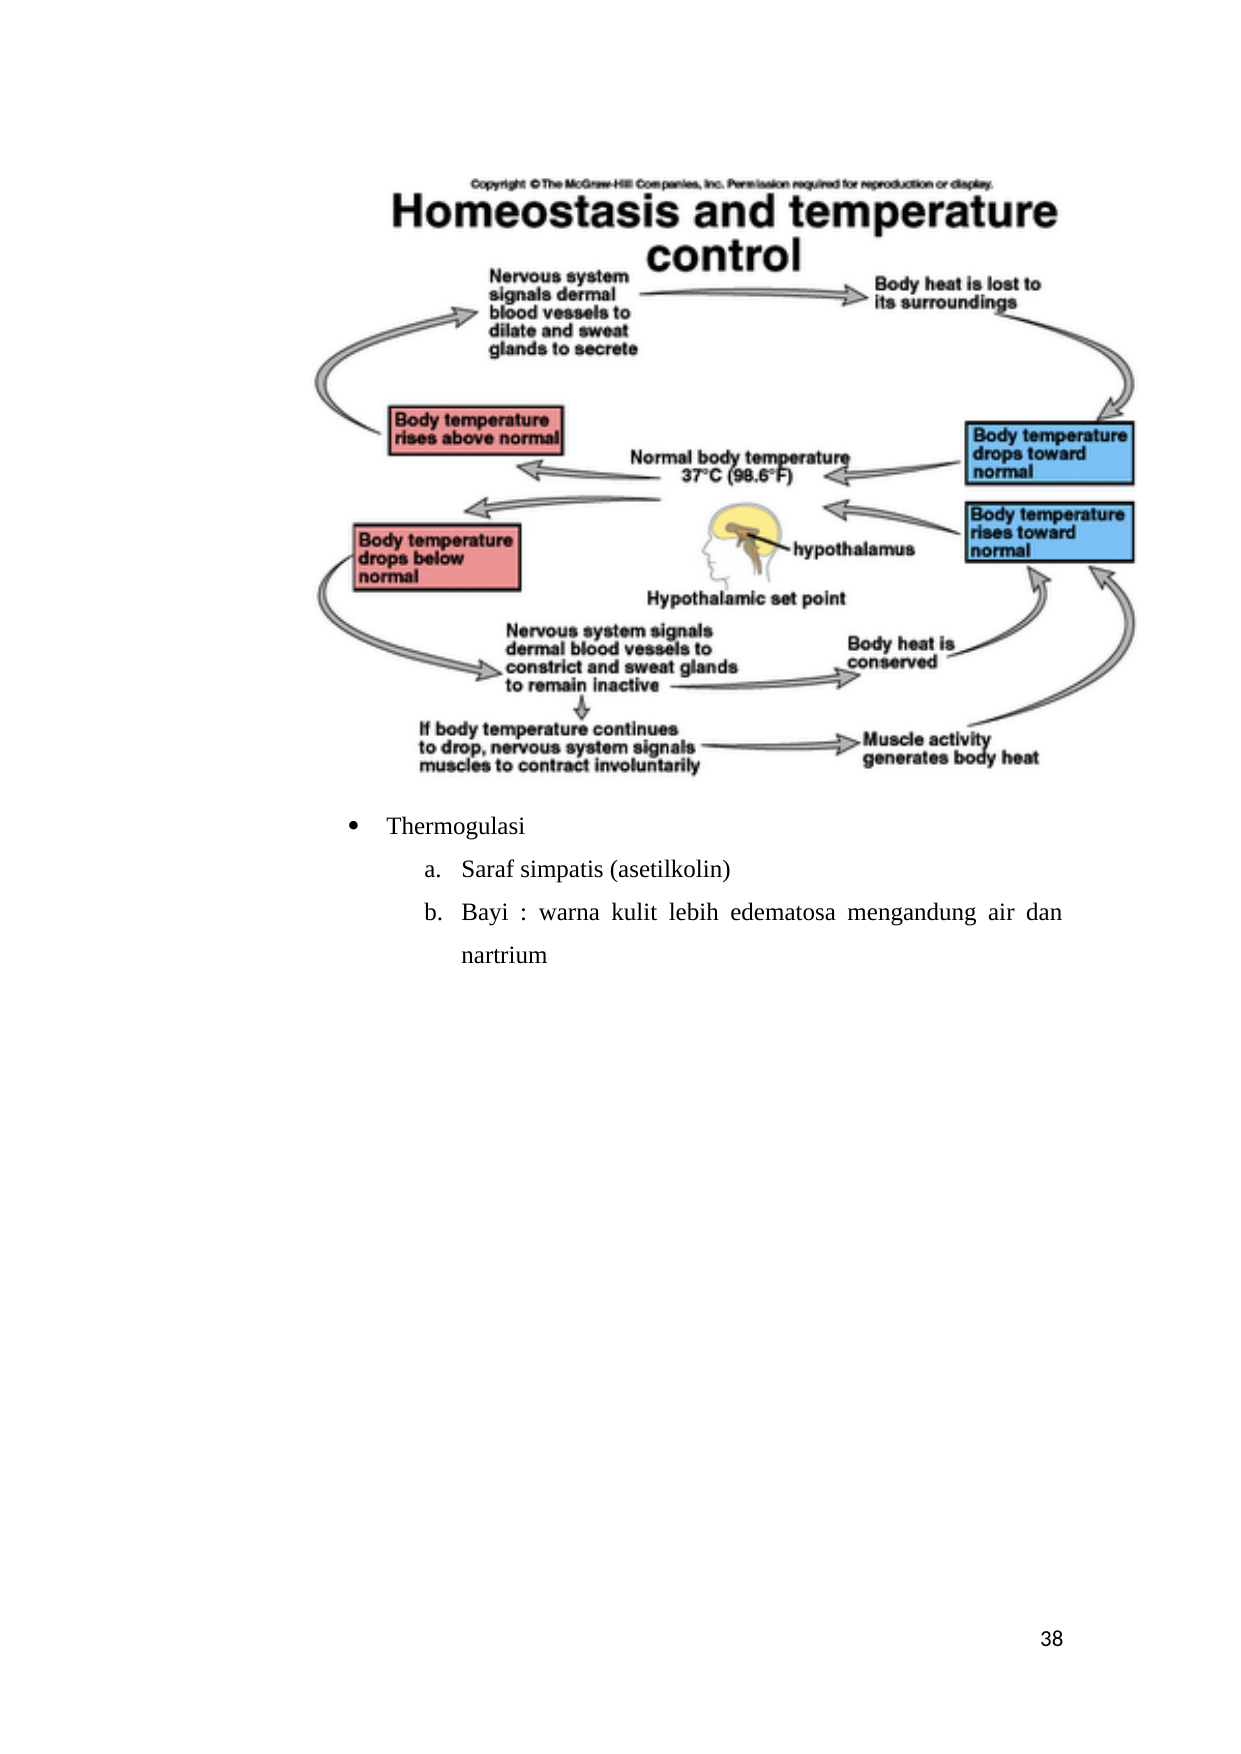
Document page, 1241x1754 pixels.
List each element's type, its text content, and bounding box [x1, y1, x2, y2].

list Bayi : warna kulit lebih edematosa mengandung air dan nartrium [424, 897, 1063, 969]
list Saraf simpatis (asetilkolin) [424, 854, 1063, 883]
picture [311, 177, 1138, 798]
list Thermogulasi [349, 811, 1063, 840]
